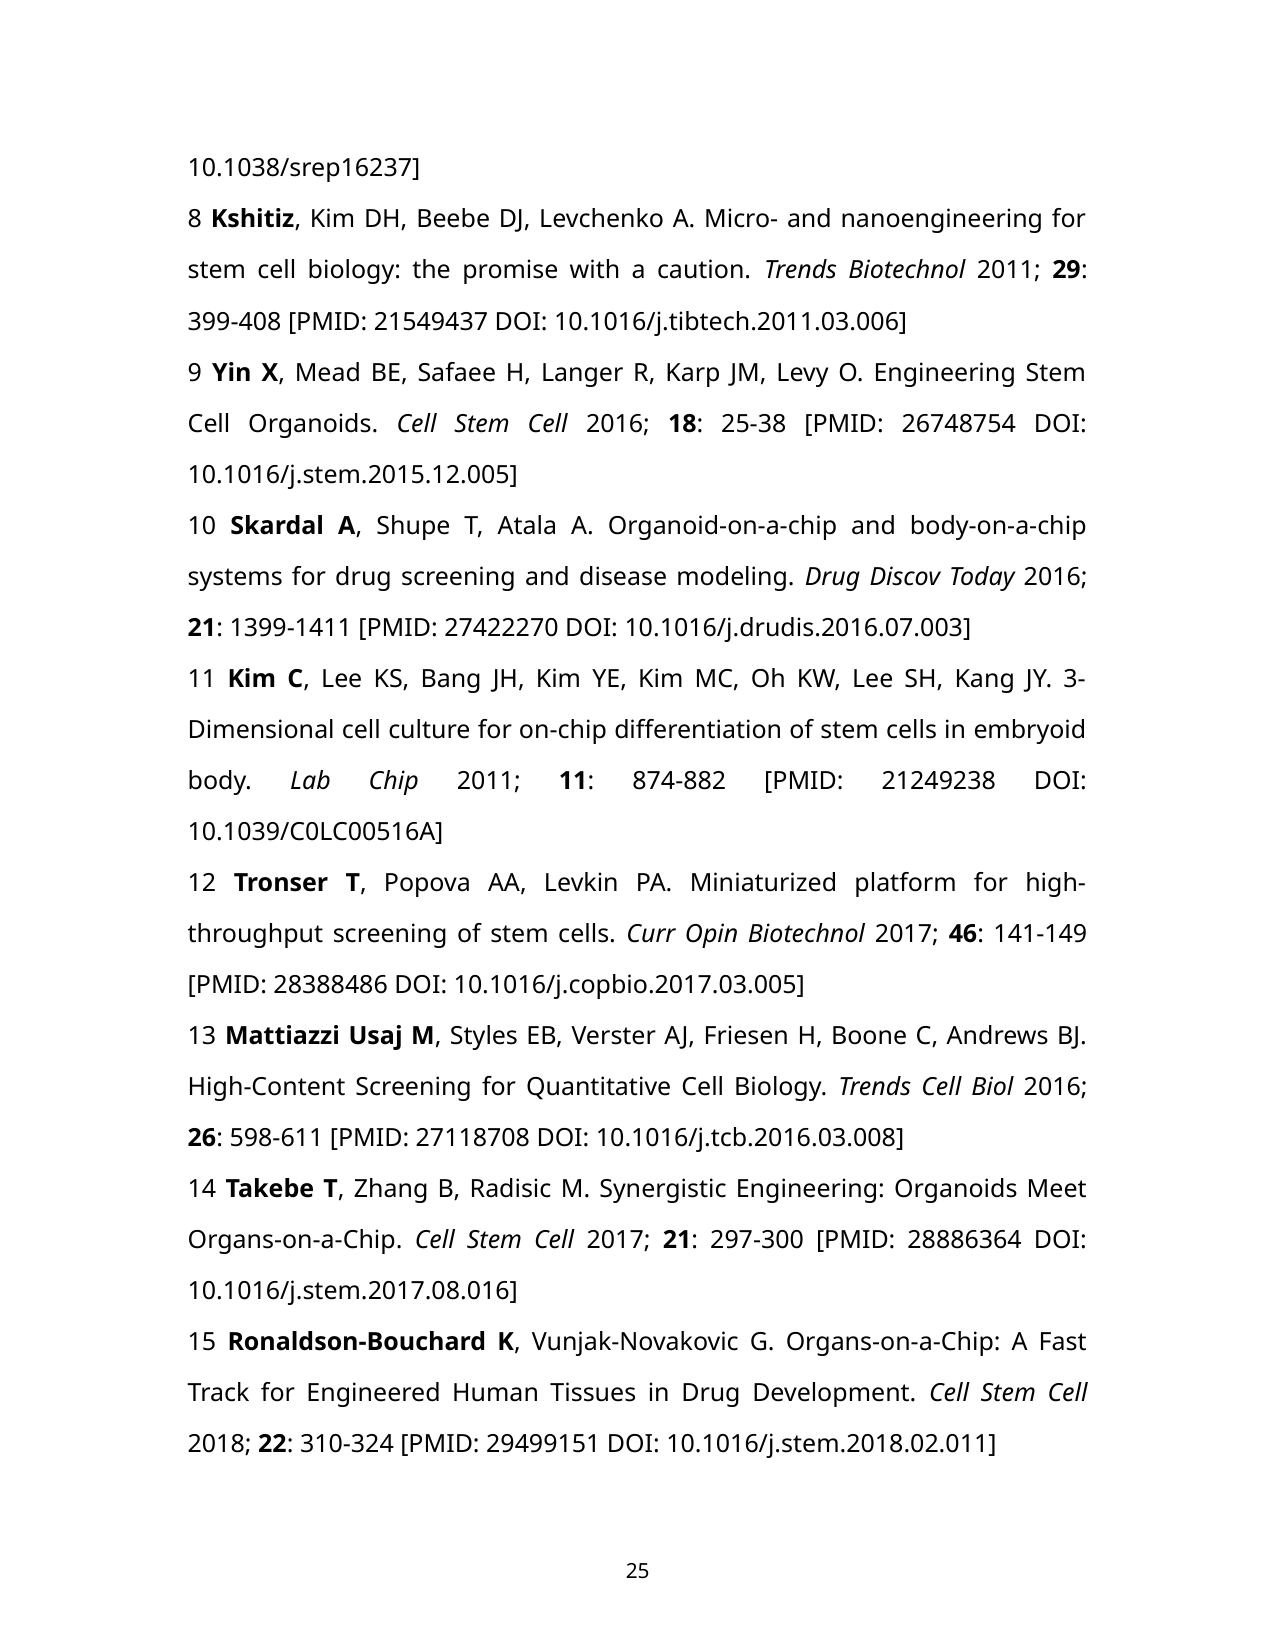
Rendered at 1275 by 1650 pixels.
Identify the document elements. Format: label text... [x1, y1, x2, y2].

text 8 Kshitiz, Kim DH, Beebe DJ, Levchenko A. Micro- and nanoengineering for stem cell biology: the promise with a caution. Trends Biotechnol 2011; 29: 399-408 [PMID: 21549437 DOI: 10.1016/j.tibtech.2011.03.006] [187, 201, 1087, 337]
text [187, 150, 1087, 184]
text 11 Kim C, Lee KS, Bang JH, Kim YE, Kim MC, Oh KW, Lee SH, Kang JY. 3-Dimensional cell culture for on-chip differentiation of stem cells in embryoid body. Lab Chip 2011; 11: 874-882 [PMID: 21249238 DOI: 10.1039/C0LC00516A] [187, 660, 1087, 848]
text 13 Mattiazzi Usaj M, Styles EB, Verster AJ, Friesen H, Boone C, Andrews BJ. High-Content Screening for Quantitative Cell Biology. Trends Cell Biol 2016; 26: 598-611 [PMID: 27118708 DOI: 10.1016/j.tcb.2016.03.008] [187, 1018, 1087, 1154]
text 15 Ronaldson-Bouchard K, Vunjak-Novakovic G. Organs-on-a-Chip: A Fast Track for Engineered Human Tissues in Drug Development. Cell Stem Cell 2018; 22: 310-324 [PMID: 29499151 DOI: 10.1016/j.stem.2018.02.011] [187, 1324, 1087, 1460]
text 10 Skardal A, Shupe T, Atala A. Organoid-on-a-chip and body-on-a-chip systems for drug screening and disease modeling. Drug Discov Today 2016; 21: 1399-1411 [PMID: 27422270 DOI: 10.1016/j.drudis.2016.07.003] [187, 507, 1087, 643]
text 9 Yin X, Mead BE, Safaee H, Langer R, Karp JM, Levy O. Engineering Stem Cell Organoids. Cell Stem Cell 2016; 18: 25-38 [PMID: 26748754 DOI: 10.1016/j.stem.2015.12.005] [187, 354, 1087, 490]
text 12 Tronser T, Popova AA, Levkin PA. Miniaturized platform for high-throughput screening of stem cells. Curr Opin Biotechnol 2017; 46: 141-149 [PMID: 28388486 DOI: 10.1016/j.copbio.2017.03.005] [187, 864, 1087, 1001]
text 14 Takebe T, Zhang B, Radisic M. Synergistic Engineering: Organoids Meet Organs-on-a-Chip. Cell Stem Cell 2017; 21: 297-300 [PMID: 28886364 DOI: 10.1016/j.stem.2017.08.016] [187, 1171, 1087, 1307]
